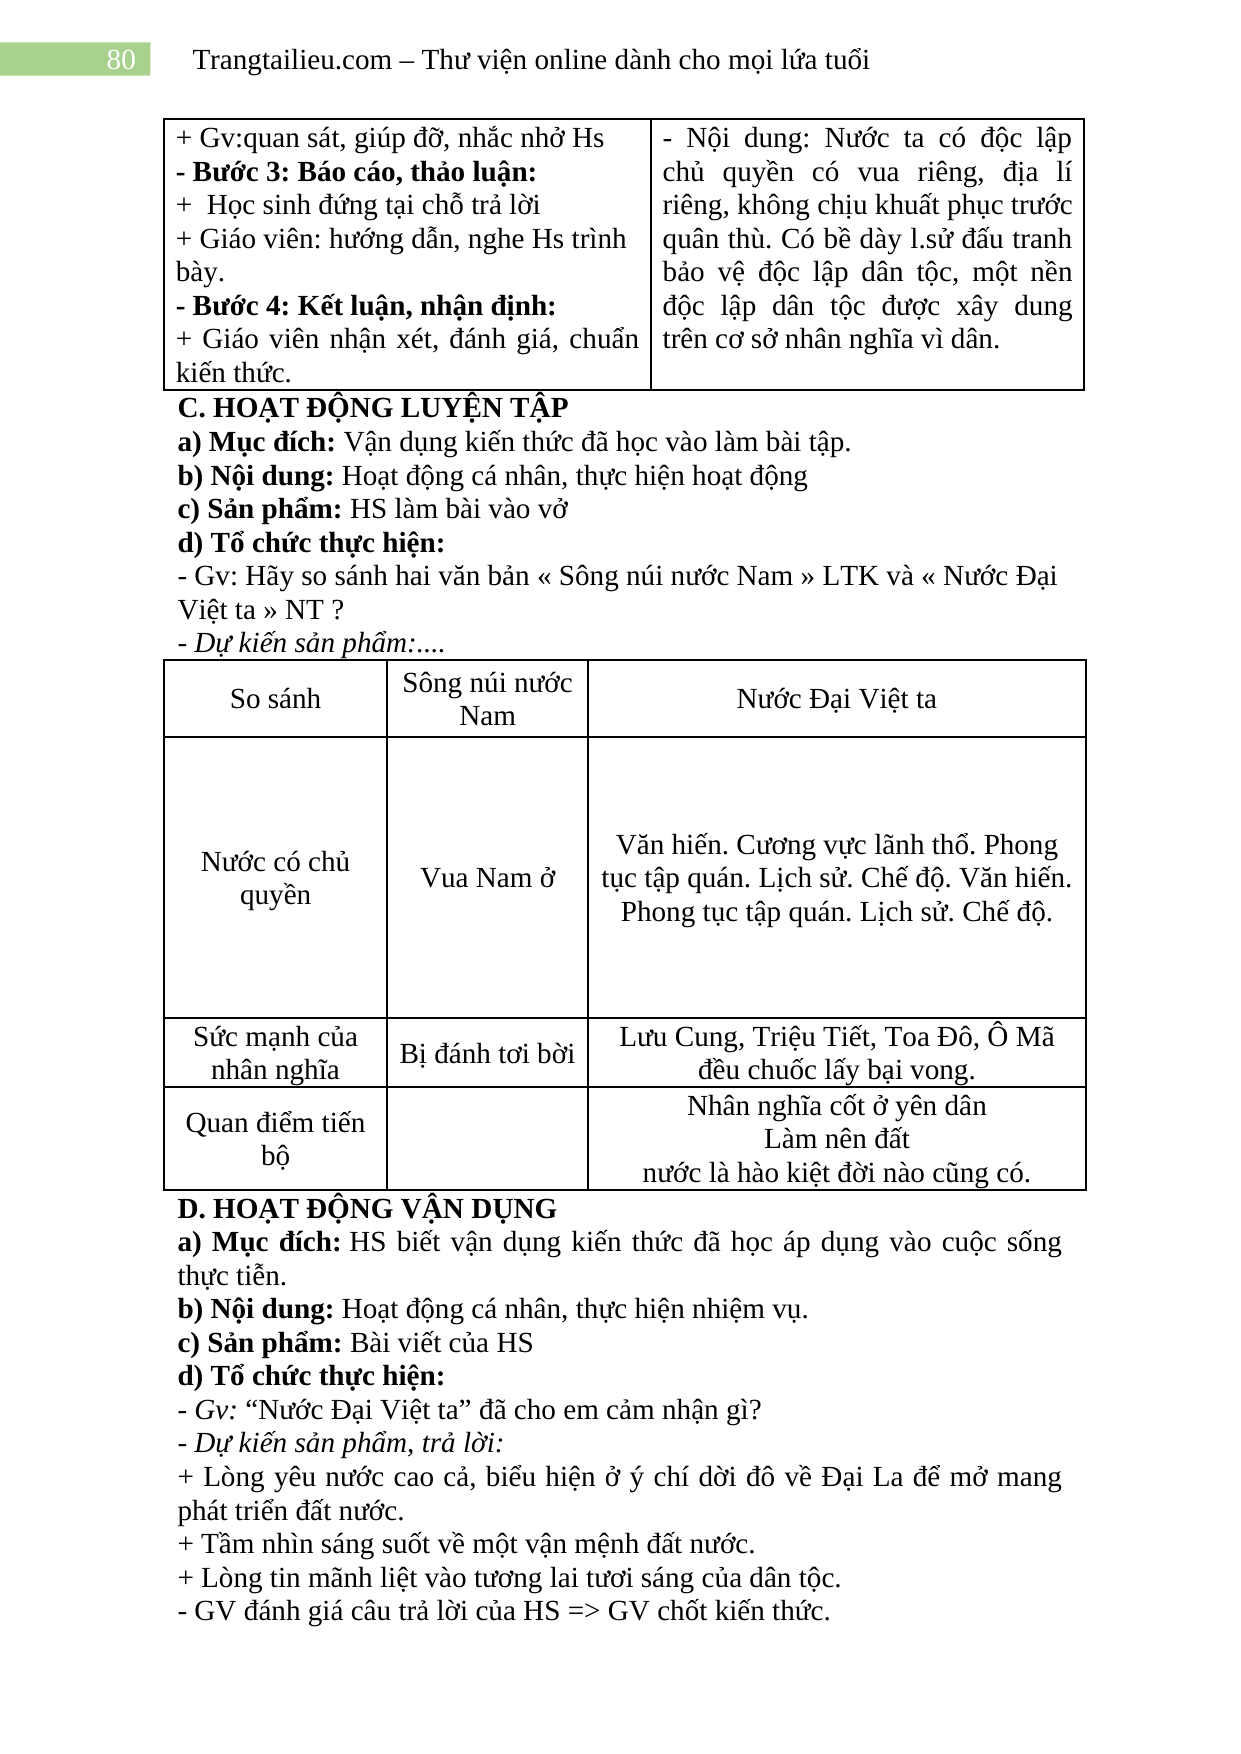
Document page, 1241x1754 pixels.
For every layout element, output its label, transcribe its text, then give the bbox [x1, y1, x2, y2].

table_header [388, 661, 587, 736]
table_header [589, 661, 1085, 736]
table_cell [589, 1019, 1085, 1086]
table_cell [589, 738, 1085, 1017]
text D. HOẠT ĐỘNG VẬN DỤNG [177, 1191, 1063, 1224]
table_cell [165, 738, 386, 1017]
text d) Tổ chức thực hiện: [177, 525, 1063, 558]
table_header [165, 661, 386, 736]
text - Dự kiến sản phẩm:.... [177, 625, 1063, 659]
text - GV đánh giá câu trả lời của HS => GV chốt kiến thức. [177, 1593, 1063, 1627]
text + Lòng tin mãnh liệt vào tương lai tươi sáng của dân tộc. [177, 1560, 1063, 1593]
text b) Nội dung: Hoạt động cá nhân, thực hiện nhiệm vụ. [177, 1291, 1063, 1325]
text c) Sản phẩm: Bài viết của HS [177, 1325, 1063, 1358]
text c) Sản phẩm: HS làm bài vào vở [177, 491, 1063, 525]
text + Lòng yêu nước cao cả, biểu hiện ở ý chí dời đô về Đại La để mở mang phát triển đất nước. [177, 1459, 1063, 1526]
text C. HOẠT ĐỘNG LUYỆN TẬP [177, 391, 1063, 424]
text - Gv: Hãy so sánh hai văn bản « Sông núi nước Nam » LTK và « Nước Đại Việt ta » NT ? [177, 558, 1063, 625]
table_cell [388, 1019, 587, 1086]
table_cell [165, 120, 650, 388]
text d) Tổ chức thực hiện: [177, 1358, 1063, 1392]
text a) Mục đích: Vận dụng kiến thức đã học vào làm bài tập. [177, 424, 1063, 458]
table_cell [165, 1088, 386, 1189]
text - Dự kiến sản phẩm, trả lời: [177, 1426, 1063, 1459]
text b) Nội dung: Hoạt động cá nhân, thực hiện hoạt động [177, 458, 1063, 491]
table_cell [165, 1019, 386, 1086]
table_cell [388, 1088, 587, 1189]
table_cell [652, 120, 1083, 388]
text a) Mục đích: HS biết vận dụng kiến thức đã học áp dụng vào cuộc sống thực tiễn. [177, 1224, 1063, 1291]
text + Tầm nhìn sáng suốt về một vận mệnh đất nước. [177, 1526, 1063, 1560]
text - Gv: “Nước Đại Việt ta” đã cho em cảm nhận gì? [177, 1392, 1063, 1426]
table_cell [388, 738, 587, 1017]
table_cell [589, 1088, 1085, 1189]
